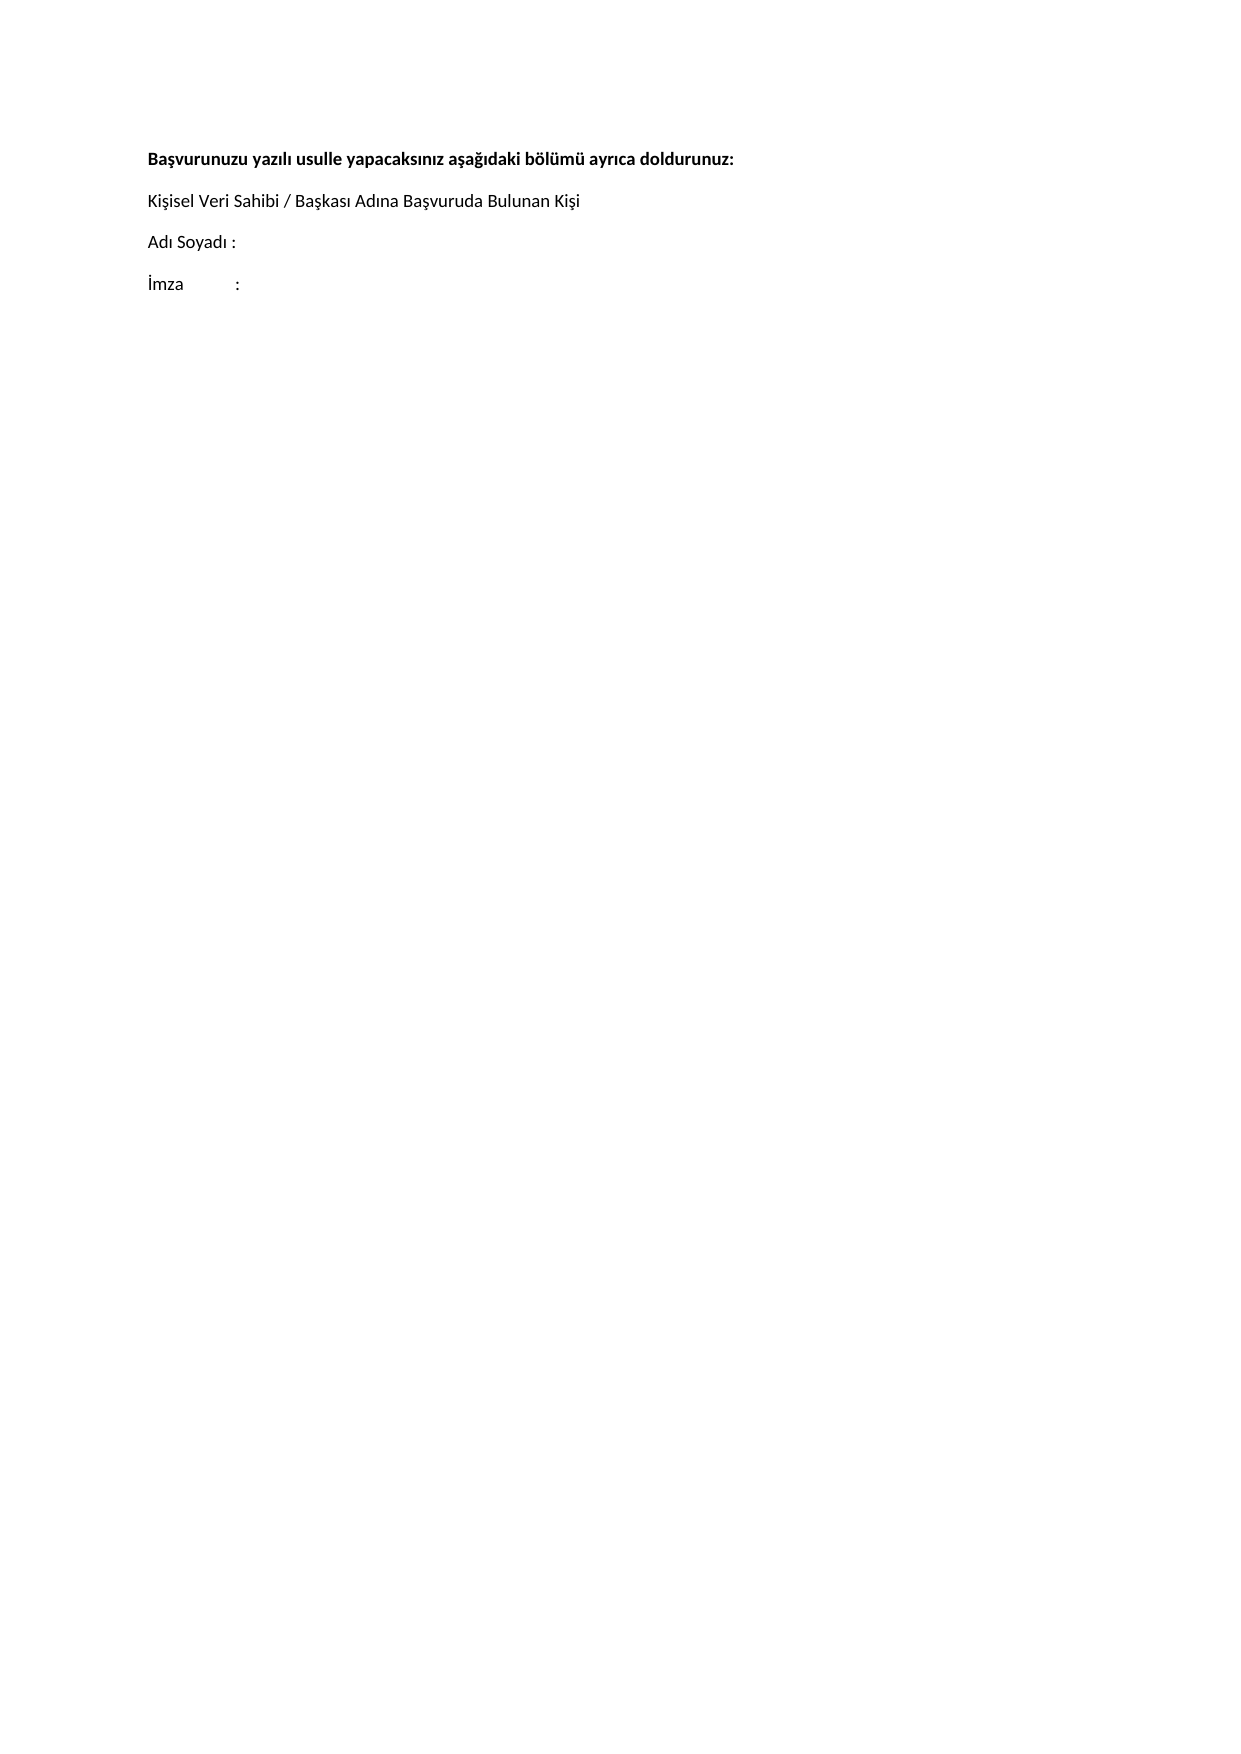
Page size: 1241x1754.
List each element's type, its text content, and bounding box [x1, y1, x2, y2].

text Kişisel Veri Sahibi / Başkası Adına Başvuruda Bulunan Kişi [148, 189, 1093, 212]
text Başvurunuzu yazılı usulle yapacaksınız aşağıdaki bölümü ayrıca doldurunuz: [148, 148, 1093, 171]
text İmza : [148, 272, 1093, 294]
text Adı Soyadı : [148, 230, 1093, 253]
